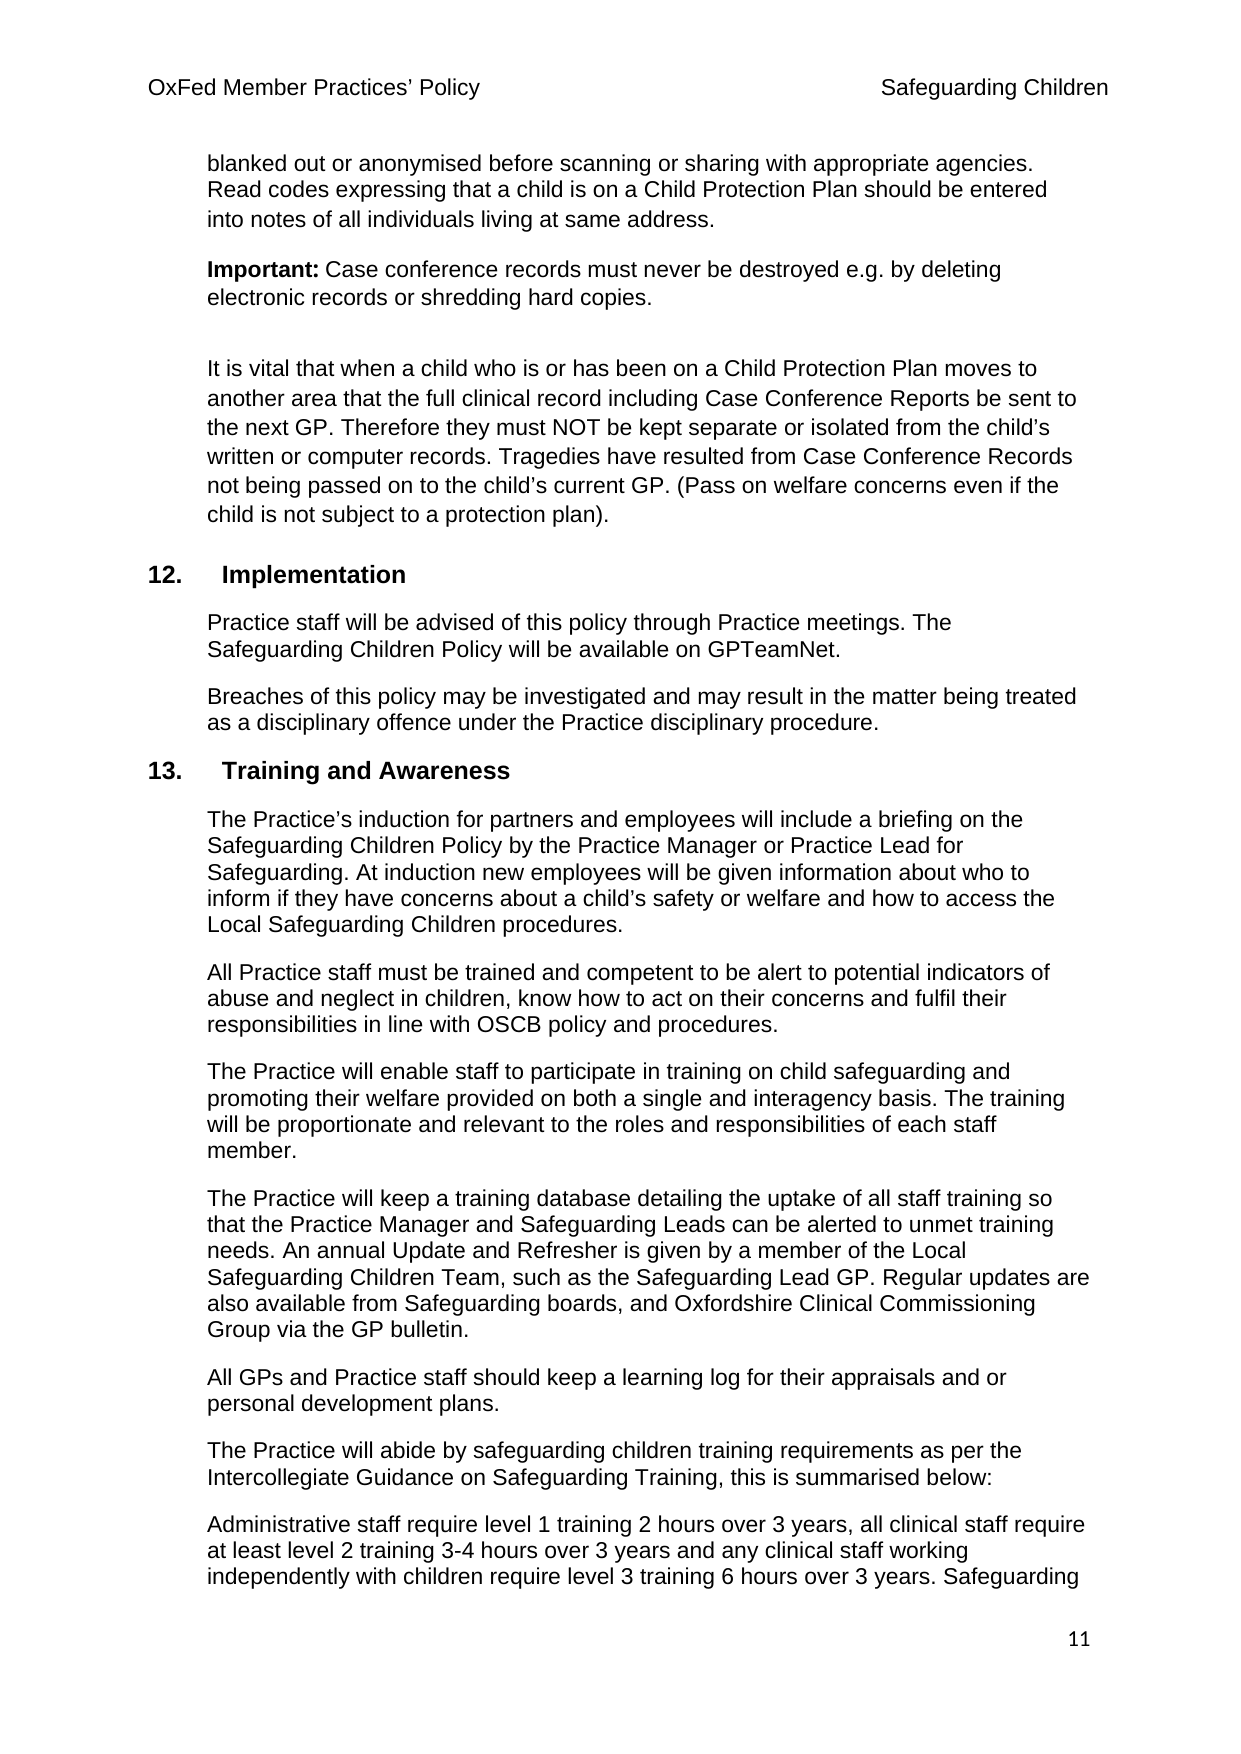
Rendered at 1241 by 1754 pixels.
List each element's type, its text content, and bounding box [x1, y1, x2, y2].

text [207, 1511, 1090, 1590]
text It is vital that when a child who is or has been on a Child Protection Plan moves to another area that the full clinical record including Case Conference Reports be sent to the next GP. Therefore they must NOT be kept separate or isolated from the child’s written or computer records. Tragedies have resulted from Case Conference Records not being passed on to the child’s current GP. (Pass on welfare concerns even if the child is not subject to a protection plan). [207, 355, 1080, 528]
text 13. Training and Awareness [148, 756, 1090, 785]
text All Practice staff must be trained and competent to be alert to potential indicators of abuse and neglect in children, know how to act on their concerns and fulfil their responsibilities in line with OSCB policy and procedures. [207, 958, 1090, 1037]
text Practice staff will be advised of this policy through Practice meetings. The Safeguarding Children Policy will be available on GPTeamNet. [207, 609, 1090, 662]
text Important: Case conference records must never be destroyed e.g. by deleting electronic records or shredding hard copies. [148, 253, 1090, 310]
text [207, 150, 1090, 234]
text 12. Implementation [148, 559, 1090, 588]
text The Practice will abide by safeguarding children training requirements as per the Intercollegiate Guidance on Safeguarding Training, this is summarised below: [207, 1437, 1090, 1490]
text The Practice will keep a training database detailing the uptake of all staff training so that the Practice Manager and Safeguarding Leads can be alerted to unmet training needs. An annual Update and Refresher is given by a member of the Local Safeguarding Children Team, such as the Safeguarding Lead GP. Regular updates are also available from Safeguarding boards, and Oxfordshire Clinical Commissioning Group via the GP bulletin. [207, 1184, 1090, 1343]
text The Practice’s induction for partners and employees will include a briefing on the Safeguarding Children Policy by the Practice Manager or Practice Lead for Safeguarding. At induction new employees will be given information about who to inform if they have concerns about a child’s safety or welfare and how to access the Local Safeguarding Children procedures. [207, 806, 1090, 938]
text The Practice will enable staff to participate in training on child safeguarding and promoting their welfare provided on both a single and interagency basis. The training will be proportionate and relevant to the roles and responsibilities of each staff member. [207, 1058, 1090, 1164]
text Breaches of this policy may be investigated and may result in the matter being treated as a disciplinary offence under the Practice disciplinary procedure. [207, 683, 1090, 735]
text All GPs and Practice staff should keep a learning log for their appraisals and or personal development plans. [207, 1363, 1090, 1416]
